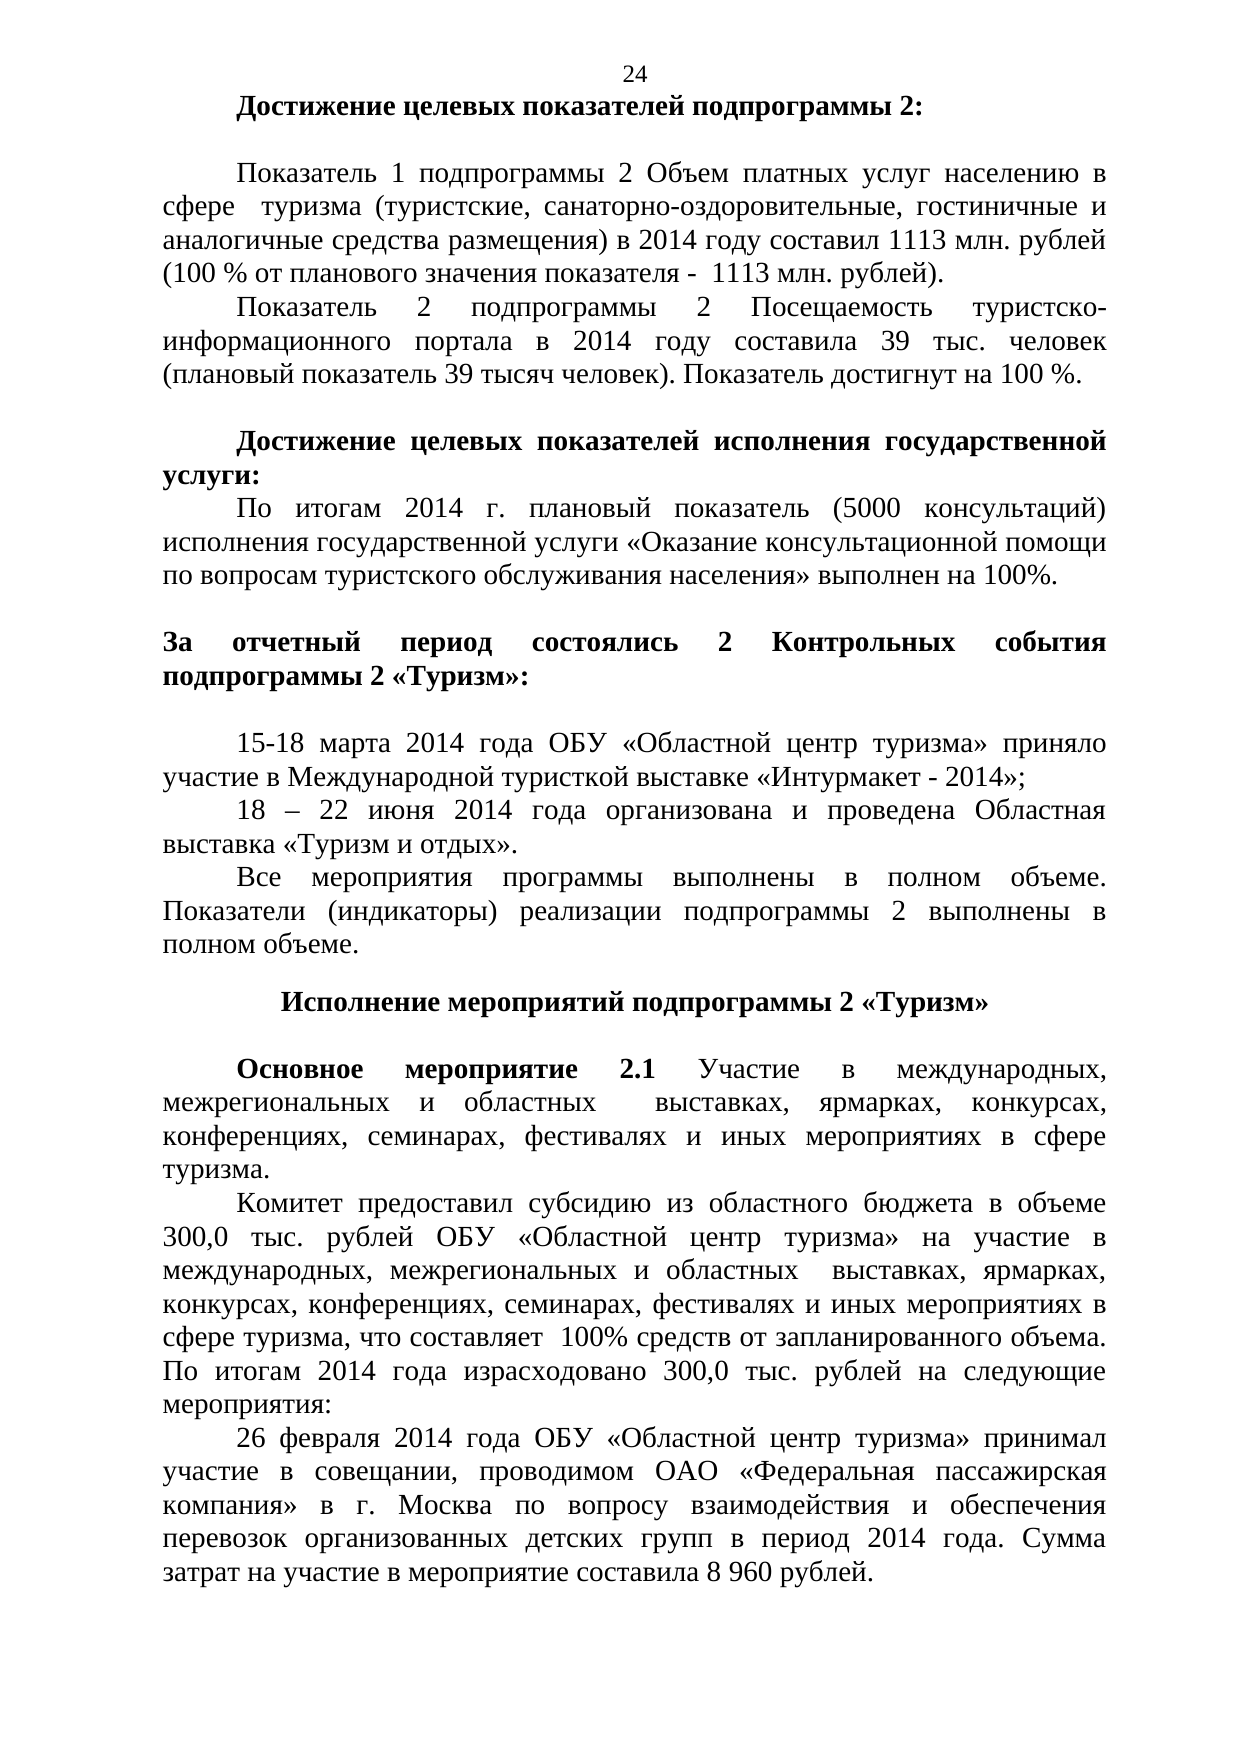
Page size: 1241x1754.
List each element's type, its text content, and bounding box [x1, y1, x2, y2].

text Комитет предоставил субсидию из областного бюджета в объеме 300,0 тыс. рублей ОБУ «Областной центр туризма» на участие в международных, межрегиональных и областных выставках, ярмарках, конкурсах, конференциях, семинарах, фестивалях и иных мероприятиях в сфере туризма, что составляет 100% средств от запланированного объема. По итогам 2014 года израсходовано 300,0 тыс. рублей на следующие мероприятия: [162, 1185, 1107, 1420]
text 18 – 22 июня 2014 года организована и проведена Областная выставка «Туризм и отдых». [162, 792, 1107, 859]
text 26 февраля 2014 года ОБУ «Областной центр туризма» принимал участие в совещании, проводимом ОАО «Федеральная пассажирская компания» в г. Москва по вопросу взаимодействия и обеспечения перевозок организованных детских групп в период 2014 года. Сумма затрат на участие в мероприятие составила 8 960 рублей. [162, 1420, 1107, 1588]
text Исполнение мероприятий подпрограммы 2 «Туризм» [162, 984, 1107, 1017]
text Все мероприятия программы выполнены в полном объеме. Показатели (индикаторы) реализации подпрограммы 2 выполнены в полном объеме. [162, 859, 1107, 960]
text 15-18 марта 2014 года ОБУ «Областной центр туризма» приняло участие в Международной туристкой выставке «Интурмакет - 2014»; [162, 725, 1107, 792]
text За отчетный период состоялись 2 Контрольных события подпрограммы 2 «Туризм»: [162, 624, 1107, 692]
text Достижение целевых показателей исполнения государственной услуги: [162, 423, 1107, 490]
text Показатель 2 подпрограммы 2 Посещаемость туристско-информационного портала в 2014 году составила 39 тыс. человек (плановый показатель 39 тысяч человек). Показатель достигнут на 100 %. [162, 289, 1107, 390]
text Достижение целевых показателей подпрограммы 2: [162, 88, 1107, 121]
text Основное мероприятие 2.1 Участие в международных, межрегиональных и областных выставках, ярмарках, конкурсах, конференциях, семинарах, фестивалях и иных мероприятиях в сфере туризма. [162, 1051, 1107, 1185]
text По итогам 2014 г. плановый показатель (5000 консультаций) исполнения государственной услуги «Оказание консультационной помощи по вопросам туристского обслуживания населения» выполнен на 100%. [162, 490, 1107, 591]
text Показатель 1 подпрограммы 2 Объем платных услуг населению в сфере туризма (туристские, санаторно-оздоровительные, гостиничные и аналогичные средства размещения) в 2014 году составил 1113 млн. рублей (100 % от планового значения показателя - 1113 млн. рублей). [162, 155, 1107, 289]
